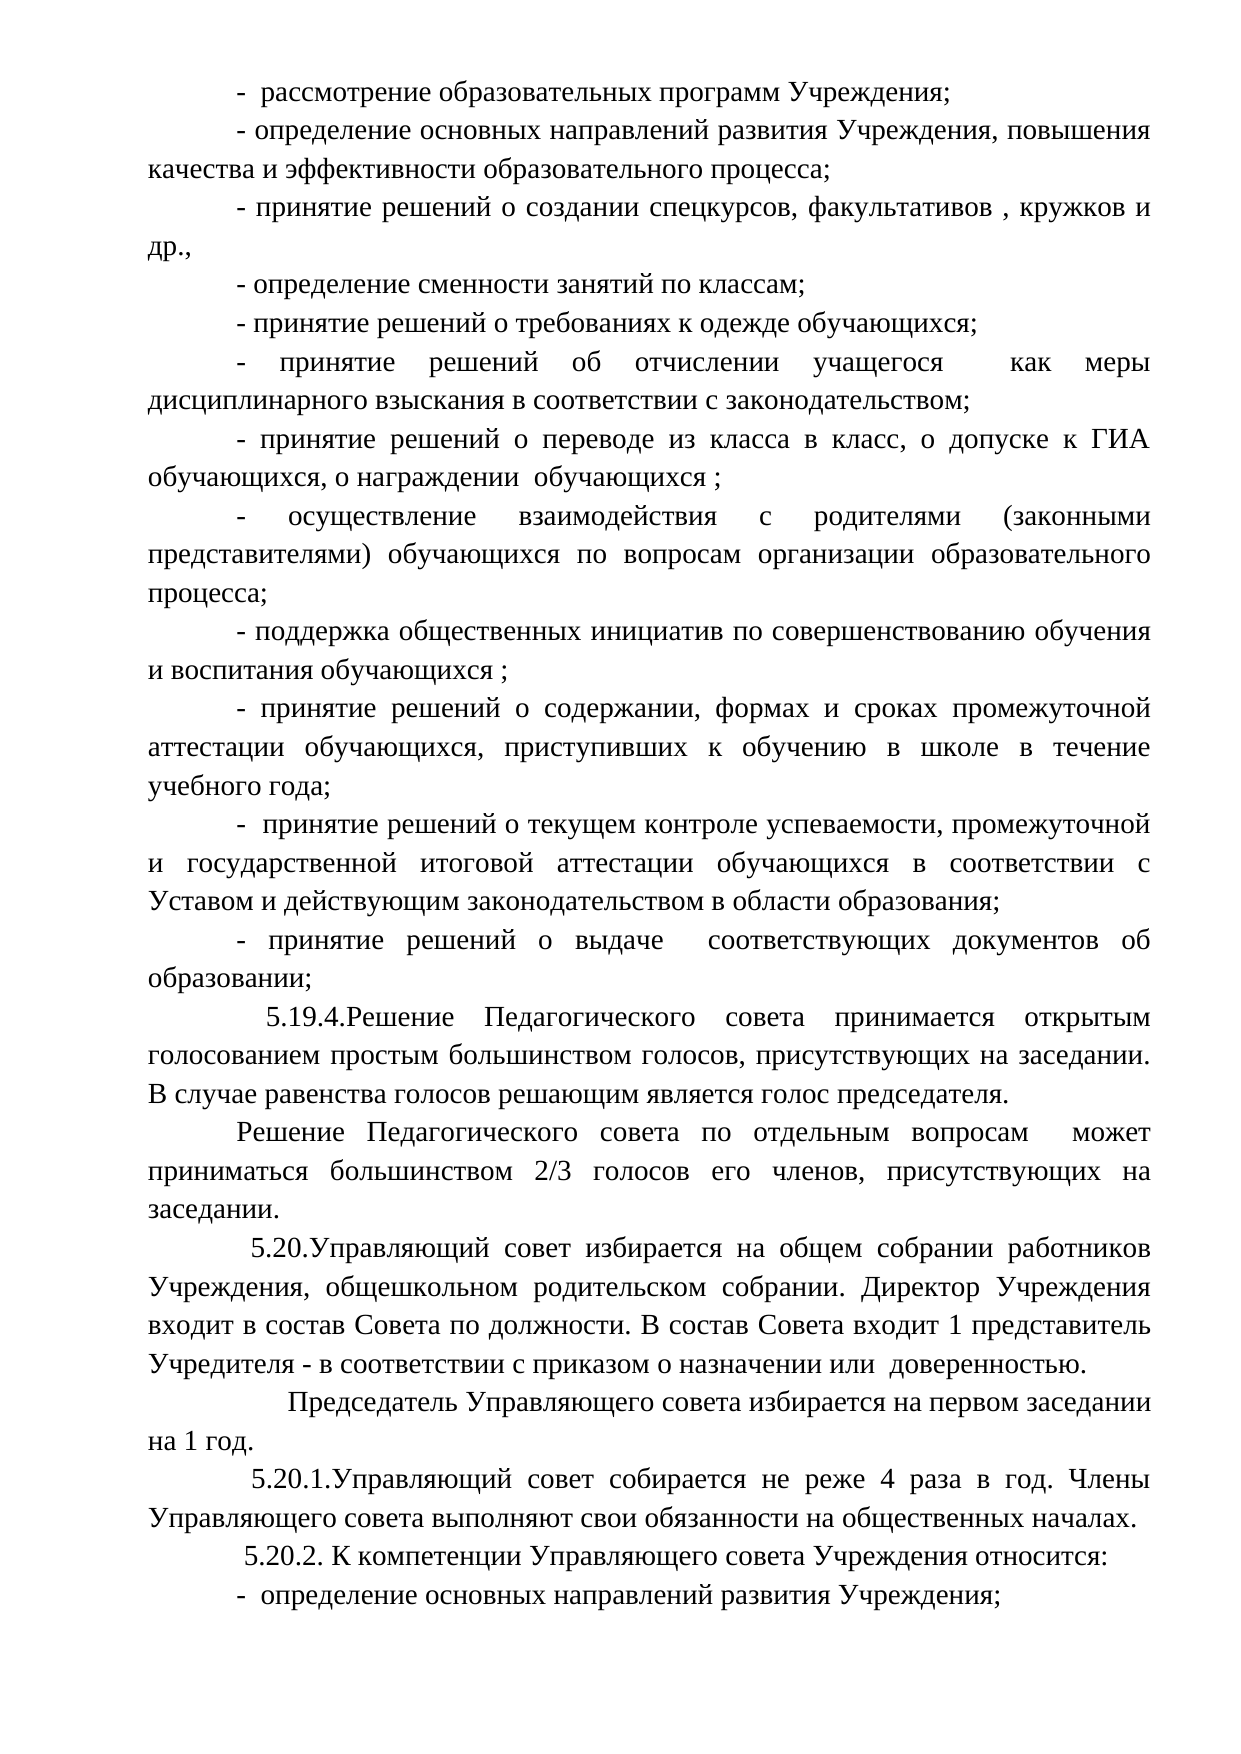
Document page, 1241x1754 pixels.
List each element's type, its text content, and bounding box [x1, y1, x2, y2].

text - осуществление взаимодействия с родителями (законными представителями) обучающихся по вопросам организации образовательного процесса; [148, 498, 1152, 608]
text - принятие решений о переводе из класса в класс, о допуске к ГИА обучающихся, о награждении обучающихся ; [148, 421, 1152, 493]
text - принятие решений о содержании, формах и сроках промежуточной аттестации обучающихся, приступивших к обучению в школе в течение учебного года; [148, 691, 1152, 801]
text 5.20.Управляющий совет избирается на общем собрании работников Учреждения, общешкольном родительском собрании. Директор Учреждения входит в состав Совета по должности. В состав Совета входит 1 представитель Учредителя - в соответствии с приказом о назначении или доверенностью. [148, 1230, 1152, 1379]
text - принятие решений о выдаче соответствующих документов об образовании; [148, 922, 1152, 994]
text - принятие решений о требованиях к одежде обучающихся; [148, 305, 1152, 339]
text 5.19.4.Решение Педагогического совета принимается открытым голосованием простым большинством голосов, присутствующих на заседании. В случае равенства голосов решающим является голос председателя. [148, 999, 1152, 1109]
text - поддержка общественных инициатив по совершенствованию обучения и воспитания обучающихся ; [148, 613, 1152, 686]
text - принятие решений о текущем контроле успеваемости, промежуточной и государственной итоговой аттестации обучающихся в соответствии с Уставом и действующим законодательством в области образования; [148, 806, 1152, 917]
text - определение основных направлений развития Учреждения, повышения качества и эффективности образовательного процесса; [148, 112, 1152, 184]
text - принятие решений об отчислении учащегося как меры дисциплинарного взыскания в соответствии с законодательством; [148, 344, 1152, 416]
text 5.20.1.Управляющий совет собирается не реже 4 раза в год. Члены Управляющего совета выполняют свои обязанности на общественных началах. [148, 1461, 1152, 1533]
text Председатель Управляющего совета избирается на первом заседании на 1 год. [148, 1384, 1152, 1456]
text - рассмотрение образовательных программ Учреждения; [148, 74, 1152, 107]
text - определение основных направлений развития Учреждения; [148, 1577, 1152, 1611]
text - определение сменности занятий по классам; [148, 267, 1152, 300]
text - принятие решений о создании спецкурсов, факультативов , кружков и др., [148, 189, 1152, 262]
text 5.20.2. К компетенции Управляющего совета Учреждения относится: [148, 1538, 1152, 1572]
text Решение Педагогического совета по отдельным вопросам может приниматься большинством 2/3 голосов его членов, присутствующих на заседании. [148, 1114, 1152, 1225]
